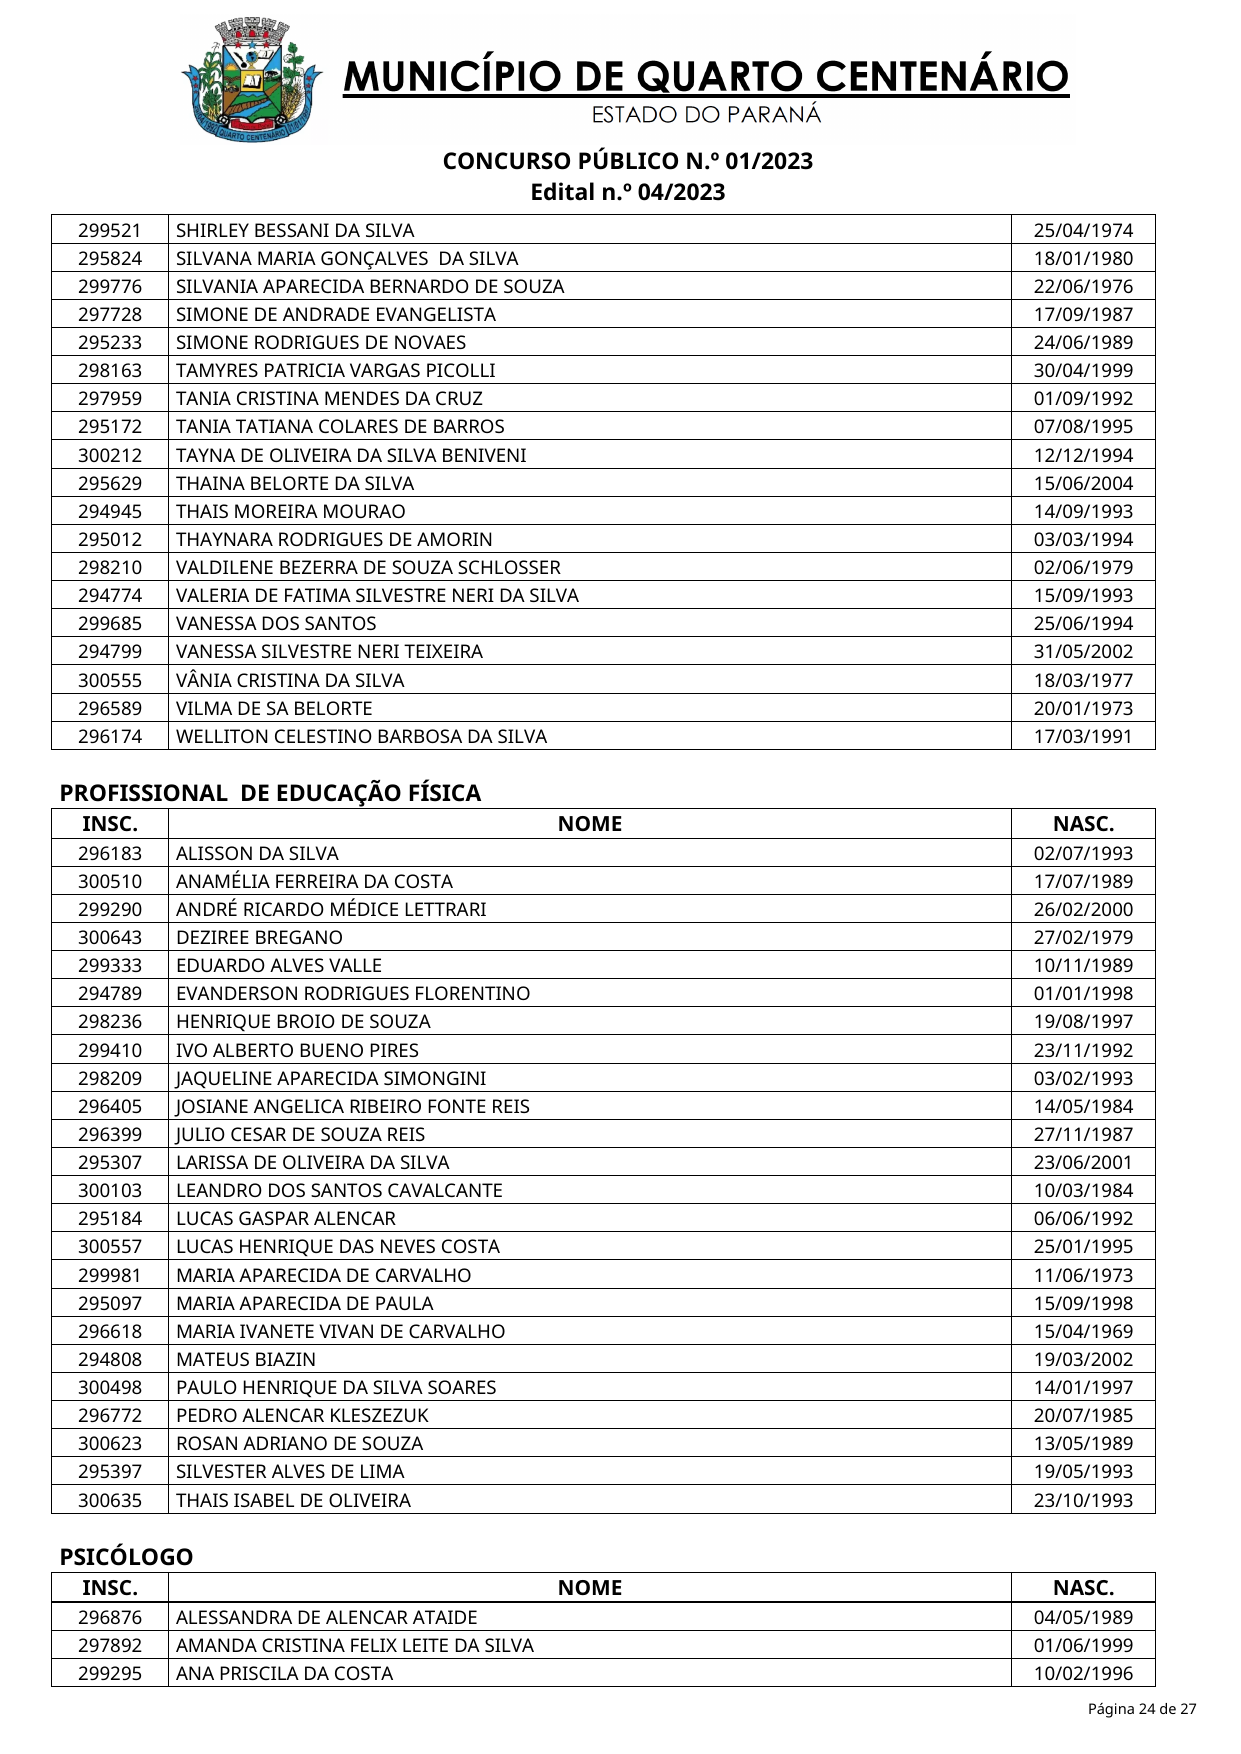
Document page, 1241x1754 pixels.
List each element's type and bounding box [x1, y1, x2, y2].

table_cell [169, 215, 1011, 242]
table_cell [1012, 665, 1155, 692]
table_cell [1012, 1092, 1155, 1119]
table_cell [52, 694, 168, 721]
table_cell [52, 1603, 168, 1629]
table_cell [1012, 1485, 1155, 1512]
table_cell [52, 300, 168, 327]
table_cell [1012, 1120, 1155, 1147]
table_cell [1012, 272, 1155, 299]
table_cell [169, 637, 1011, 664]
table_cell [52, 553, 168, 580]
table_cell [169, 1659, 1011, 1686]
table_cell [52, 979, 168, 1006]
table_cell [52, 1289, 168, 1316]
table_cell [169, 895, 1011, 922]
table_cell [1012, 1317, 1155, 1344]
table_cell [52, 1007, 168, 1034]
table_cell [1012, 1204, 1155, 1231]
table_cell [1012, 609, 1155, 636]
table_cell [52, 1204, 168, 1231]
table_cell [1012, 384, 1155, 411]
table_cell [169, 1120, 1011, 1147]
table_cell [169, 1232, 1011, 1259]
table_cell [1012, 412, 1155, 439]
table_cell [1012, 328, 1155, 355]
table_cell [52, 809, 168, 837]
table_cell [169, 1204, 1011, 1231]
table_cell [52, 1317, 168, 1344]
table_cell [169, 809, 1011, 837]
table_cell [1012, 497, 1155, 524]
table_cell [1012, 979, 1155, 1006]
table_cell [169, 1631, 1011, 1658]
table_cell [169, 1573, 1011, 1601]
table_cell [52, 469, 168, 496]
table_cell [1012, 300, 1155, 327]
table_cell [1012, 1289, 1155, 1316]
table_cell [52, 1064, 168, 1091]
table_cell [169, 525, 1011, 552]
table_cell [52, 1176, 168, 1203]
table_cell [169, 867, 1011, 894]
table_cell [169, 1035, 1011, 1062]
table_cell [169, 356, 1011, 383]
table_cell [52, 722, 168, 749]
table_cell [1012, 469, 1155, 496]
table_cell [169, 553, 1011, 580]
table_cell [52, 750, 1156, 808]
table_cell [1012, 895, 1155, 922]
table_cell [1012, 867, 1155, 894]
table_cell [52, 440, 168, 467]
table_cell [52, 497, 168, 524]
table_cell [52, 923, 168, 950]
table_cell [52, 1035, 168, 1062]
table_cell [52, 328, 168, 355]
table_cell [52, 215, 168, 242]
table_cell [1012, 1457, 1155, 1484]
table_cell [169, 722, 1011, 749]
picture [179, 14, 1077, 145]
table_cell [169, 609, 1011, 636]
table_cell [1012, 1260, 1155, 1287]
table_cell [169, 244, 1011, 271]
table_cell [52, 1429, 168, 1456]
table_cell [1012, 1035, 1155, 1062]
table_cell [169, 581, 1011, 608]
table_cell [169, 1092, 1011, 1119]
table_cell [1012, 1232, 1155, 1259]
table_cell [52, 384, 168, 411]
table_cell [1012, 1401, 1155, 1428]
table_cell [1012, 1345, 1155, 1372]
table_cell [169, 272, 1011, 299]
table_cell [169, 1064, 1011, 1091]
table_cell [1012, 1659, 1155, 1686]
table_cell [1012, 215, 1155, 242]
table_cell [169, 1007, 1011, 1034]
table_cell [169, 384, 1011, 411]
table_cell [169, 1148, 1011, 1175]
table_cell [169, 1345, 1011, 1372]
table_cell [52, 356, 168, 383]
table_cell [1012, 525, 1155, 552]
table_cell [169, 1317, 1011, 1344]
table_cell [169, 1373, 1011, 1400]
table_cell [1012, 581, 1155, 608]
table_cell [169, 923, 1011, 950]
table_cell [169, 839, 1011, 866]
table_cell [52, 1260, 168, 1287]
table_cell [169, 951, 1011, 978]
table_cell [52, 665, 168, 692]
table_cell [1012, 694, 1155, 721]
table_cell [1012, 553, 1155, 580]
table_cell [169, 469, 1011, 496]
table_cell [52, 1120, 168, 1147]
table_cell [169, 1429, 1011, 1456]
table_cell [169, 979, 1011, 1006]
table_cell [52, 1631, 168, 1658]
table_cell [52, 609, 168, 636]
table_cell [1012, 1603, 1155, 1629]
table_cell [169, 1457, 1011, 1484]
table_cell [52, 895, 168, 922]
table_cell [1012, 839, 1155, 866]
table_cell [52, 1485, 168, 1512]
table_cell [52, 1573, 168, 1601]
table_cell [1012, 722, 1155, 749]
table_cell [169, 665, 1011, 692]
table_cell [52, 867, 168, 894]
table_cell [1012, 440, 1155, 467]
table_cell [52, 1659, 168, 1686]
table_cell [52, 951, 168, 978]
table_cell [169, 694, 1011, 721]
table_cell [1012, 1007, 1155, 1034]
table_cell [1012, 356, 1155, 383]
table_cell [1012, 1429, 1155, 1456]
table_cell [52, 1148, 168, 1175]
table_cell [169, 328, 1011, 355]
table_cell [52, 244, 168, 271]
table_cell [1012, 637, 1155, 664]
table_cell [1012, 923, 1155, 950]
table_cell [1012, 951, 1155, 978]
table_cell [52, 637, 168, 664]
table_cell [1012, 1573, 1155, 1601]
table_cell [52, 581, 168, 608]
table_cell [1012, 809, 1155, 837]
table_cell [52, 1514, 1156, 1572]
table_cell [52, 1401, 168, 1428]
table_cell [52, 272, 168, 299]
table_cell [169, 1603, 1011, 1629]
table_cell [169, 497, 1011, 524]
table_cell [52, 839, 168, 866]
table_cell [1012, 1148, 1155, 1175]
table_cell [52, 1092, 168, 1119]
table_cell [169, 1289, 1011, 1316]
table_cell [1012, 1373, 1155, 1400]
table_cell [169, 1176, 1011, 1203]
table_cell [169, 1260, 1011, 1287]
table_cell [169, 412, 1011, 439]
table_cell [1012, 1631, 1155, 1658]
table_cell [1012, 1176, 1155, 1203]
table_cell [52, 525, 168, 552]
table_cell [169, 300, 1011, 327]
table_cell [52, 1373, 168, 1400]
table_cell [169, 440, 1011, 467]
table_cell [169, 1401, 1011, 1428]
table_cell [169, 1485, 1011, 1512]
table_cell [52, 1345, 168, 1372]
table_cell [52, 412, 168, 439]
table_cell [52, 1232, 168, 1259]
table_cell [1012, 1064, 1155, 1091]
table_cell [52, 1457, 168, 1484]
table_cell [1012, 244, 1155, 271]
